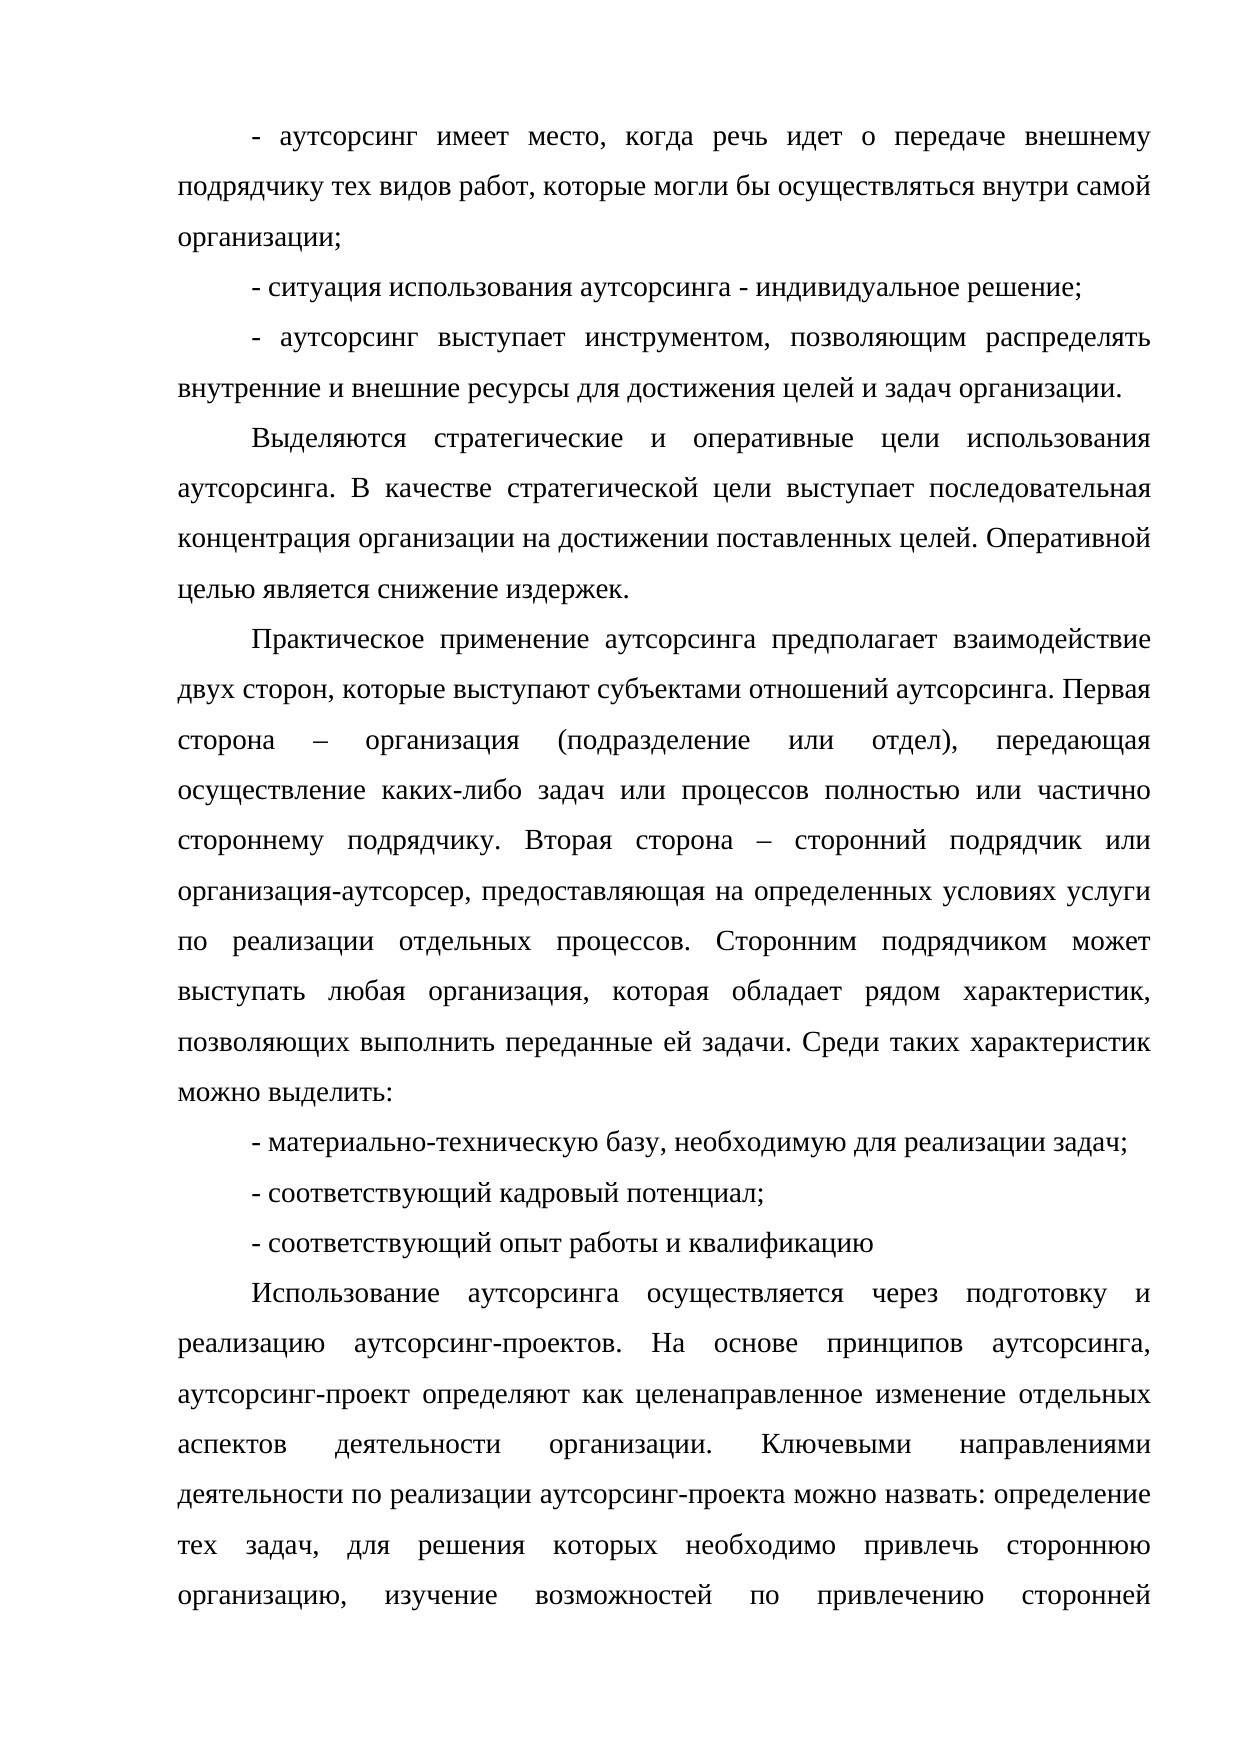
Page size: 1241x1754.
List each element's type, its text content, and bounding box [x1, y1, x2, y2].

text - материально-техническую базу, необходимую для реализации задач; [177, 1124, 1152, 1158]
text - соответствующий опыт работы и квалификацию [177, 1225, 1152, 1258]
text Выделяются стратегические и оперативные цели использования аутсорсинга. В качестве стратегической цели выступает последовательная концентрация организации на достижении поставленных целей. Оперативной целью является снижение издержек. [177, 420, 1152, 604]
text - аутсорсинг выступает инструментом, позволяющим распределять внутренние и внешние ресурсы для достижения целей и задач организации. [177, 319, 1152, 403]
text - аутсорсинг имеет место, когда речь идет о передаче внешнему подрядчику тех видов работ, которые могли бы осуществляться внутри самой организации; [177, 118, 1152, 252]
text - ситуация использования аутсорсинга - индивидуальное решение; [177, 269, 1152, 303]
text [177, 1275, 1152, 1611]
text - соответствующий кадровый потенциал; [177, 1175, 1152, 1208]
text Практическое применение аутсорсинга предполагает взаимодействие двух сторон, которые выступают субъектами отношений аутсорсинга. Первая сторона – организация (подразделение или отдел), передающая осуществление каких-либо задач или процессов полностью или частично стороннему подрядчику. Вторая сторона – сторонний подрядчик или организация-аутсорсер, предоставляющая на определенных условиях услуги по реализации отдельных процессов. Сторонним подрядчиком может выступать любая организация, которая обладает рядом характеристик, позволяющих выполнить переданные ей задачи. Среди таких характеристик можно выделить: [177, 621, 1152, 1108]
